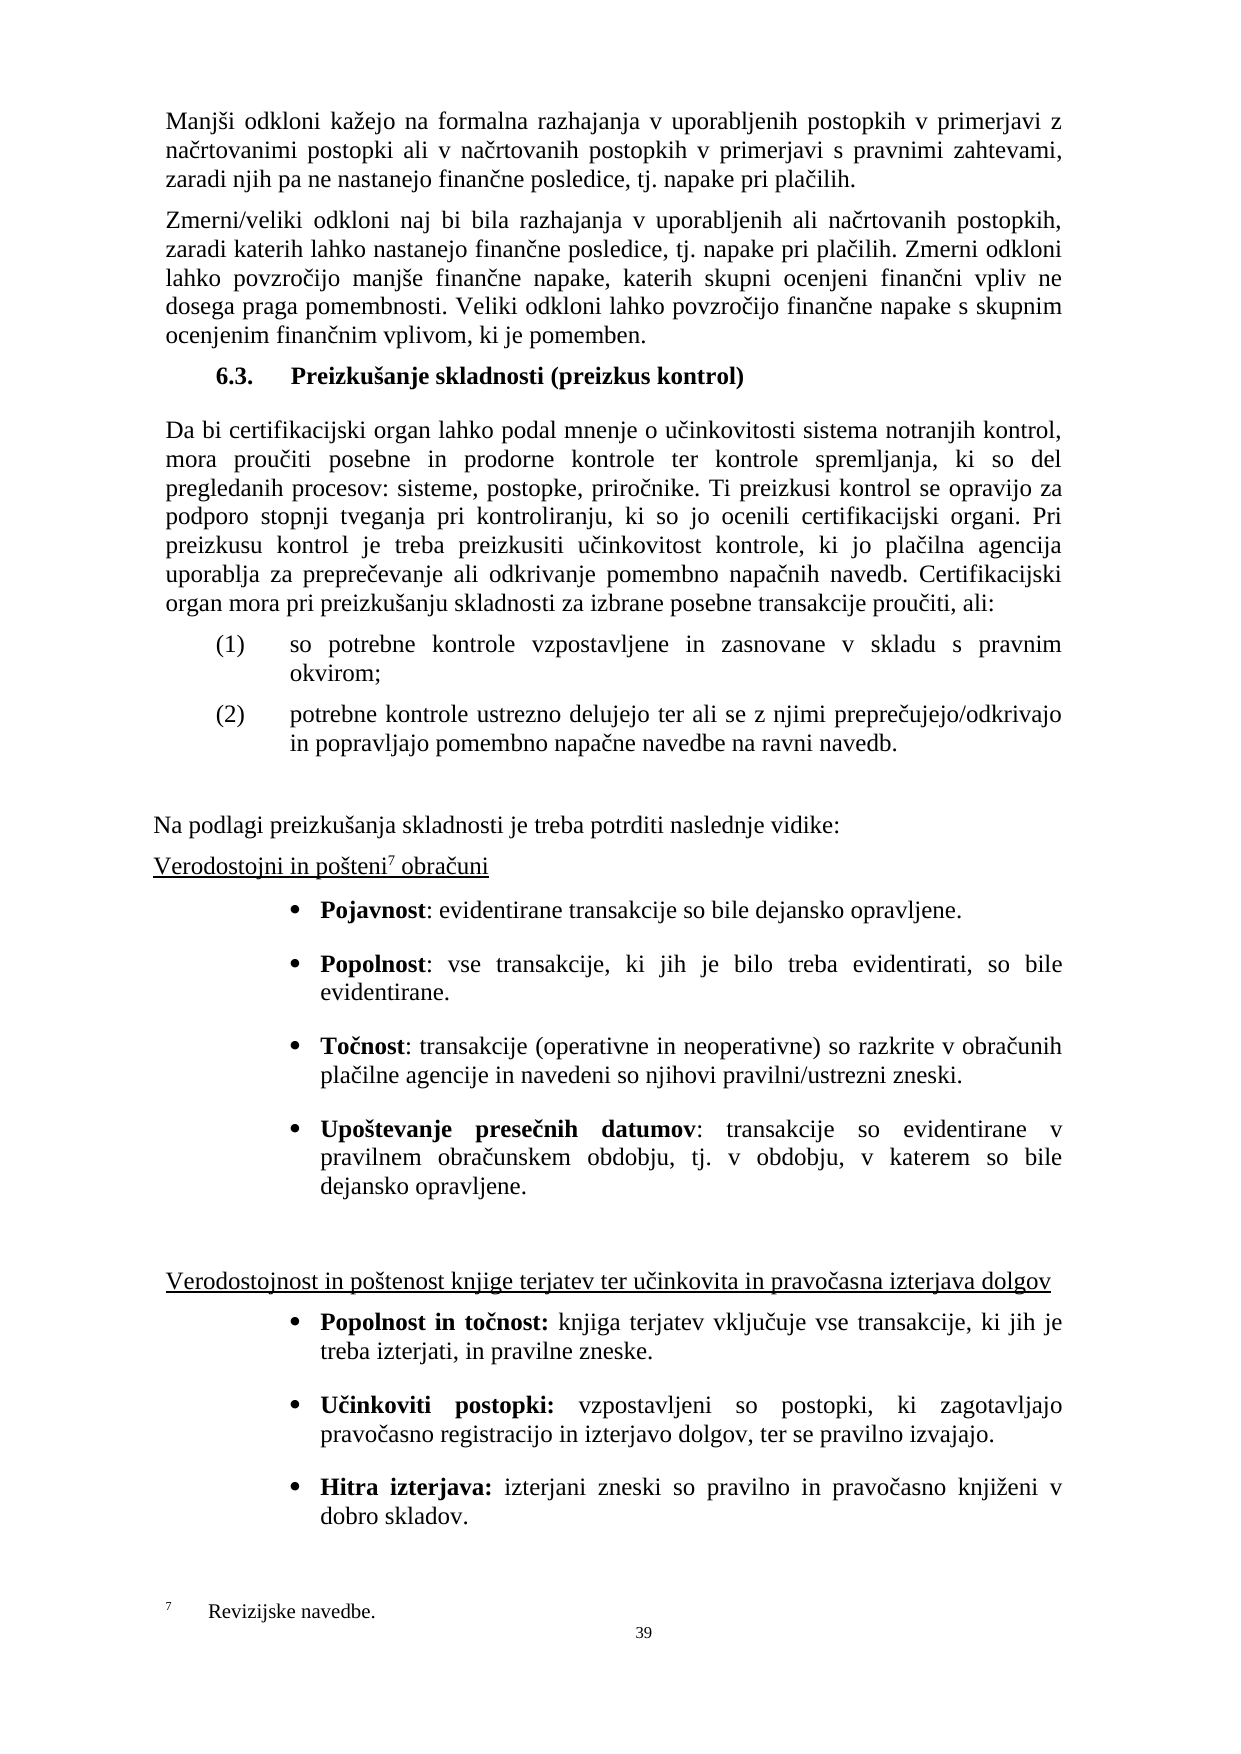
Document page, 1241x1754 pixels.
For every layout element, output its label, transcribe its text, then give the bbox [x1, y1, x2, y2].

list Točnost: transakcije (operativne in neoperativne) so razkrite v obračunih plačilne agencije in navedeni so njihovi pravilni/ustrezni zneski. [291, 1031, 1063, 1089]
text Zmerni/veliki odkloni naj bi bila razhajanja v uporabljenih ali načrtovanih postopkih, zaradi katerih lahko nastanejo finančne posledice, tj. napake pri plačilih. Zmerni odkloni lahko povzročijo manjše finančne napake, katerih skupni ocenjeni finančni vpliv ne dosega praga pomembnosti. Veliki odkloni lahko povzročijo finančne napake s skupnim ocenjenim finančnim vplivom, ki je pomemben. [165, 205, 1063, 349]
text Na podlagi preizkušanja skladnosti je treba potrditi naslednje vidike: [153, 810, 1063, 839]
list Učinkoviti postopki: vzpostavljeni so postopki, ki zagotavljajo pravočasno registracijo in izterjavo dolgov, ter se pravilno izvajajo. [291, 1390, 1063, 1447]
subtitle Preizkušanje skladnosti (preizkus kontrol) [216, 361, 1063, 390]
list Popolnost: vse transakcije, ki jih je bilo treba evidentirati, so bile evidentirane. [291, 949, 1063, 1006]
text Verodostojni in pošteni obračuni [153, 851, 1063, 880]
text Manjši odkloni kažejo na formalna razhajanja v uporabljenih postopkih v primerjavi z načrtovanimi postopki ali v načrtovanih postopkih v primerjavi s pravnimi zahtevami, zaradi njih pa ne nastanejo finančne posledice, tj. napake pri plačilih. [165, 106, 1063, 193]
text Verodostojnost in poštenost knjige terjatev ter učinkovita in pravočasna izterjava dolgov [165, 1266, 1063, 1295]
text Da bi certifikacijski organ lahko podal mnenje o učinkovitosti sistema notranjih kontrol, mora proučiti posebne in prodorne kontrole ter kontrole spremljanja, ki so del pregledanih procesov: sisteme, postopke, priročnike. Ti preizkusi kontrol se opravijo za podporo stopnji tveganja pri kontroliranju, ki so jo ocenili certifikacijski organi. Pri preizkusu kontrol je treba preizkusiti učinkovitost kontrole, ki jo plačilna agencija uporablja za preprečevanje ali odkrivanje pomembno napačnih navedb. Certifikacijski organ mora pri preizkušanju skladnosti za izbrane posebne transakcije proučiti, ali: [165, 415, 1063, 616]
list so potrebne kontrole vzpostavljene in zasnovane v skladu s pravnim okvirom; [216, 629, 1063, 686]
list Hitra izterjava: izterjani zneski so pravilno in pravočasno knjiženi v dobro skladov. [291, 1472, 1063, 1530]
list Popolnost in točnost: knjiga terjatev vključuje vse transakcije, ki jih je treba izterjati, in pravilne zneske. [291, 1307, 1063, 1365]
list Pojavnost: evidentirane transakcije so bile dejansko opravljene. [291, 895, 1063, 924]
list Upoštevanje presečnih datumov: transakcije so evidentirane v pravilnem obračunskem obdobju, tj. v obdobju, v katerem so bile dejansko opravljene. [291, 1114, 1063, 1200]
list potrebne kontrole ustrezno delujejo ter ali se z njimi preprečujejo/odkrivajo in popravljajo pomembno napačne navedbe na ravni navedb. [216, 699, 1063, 756]
